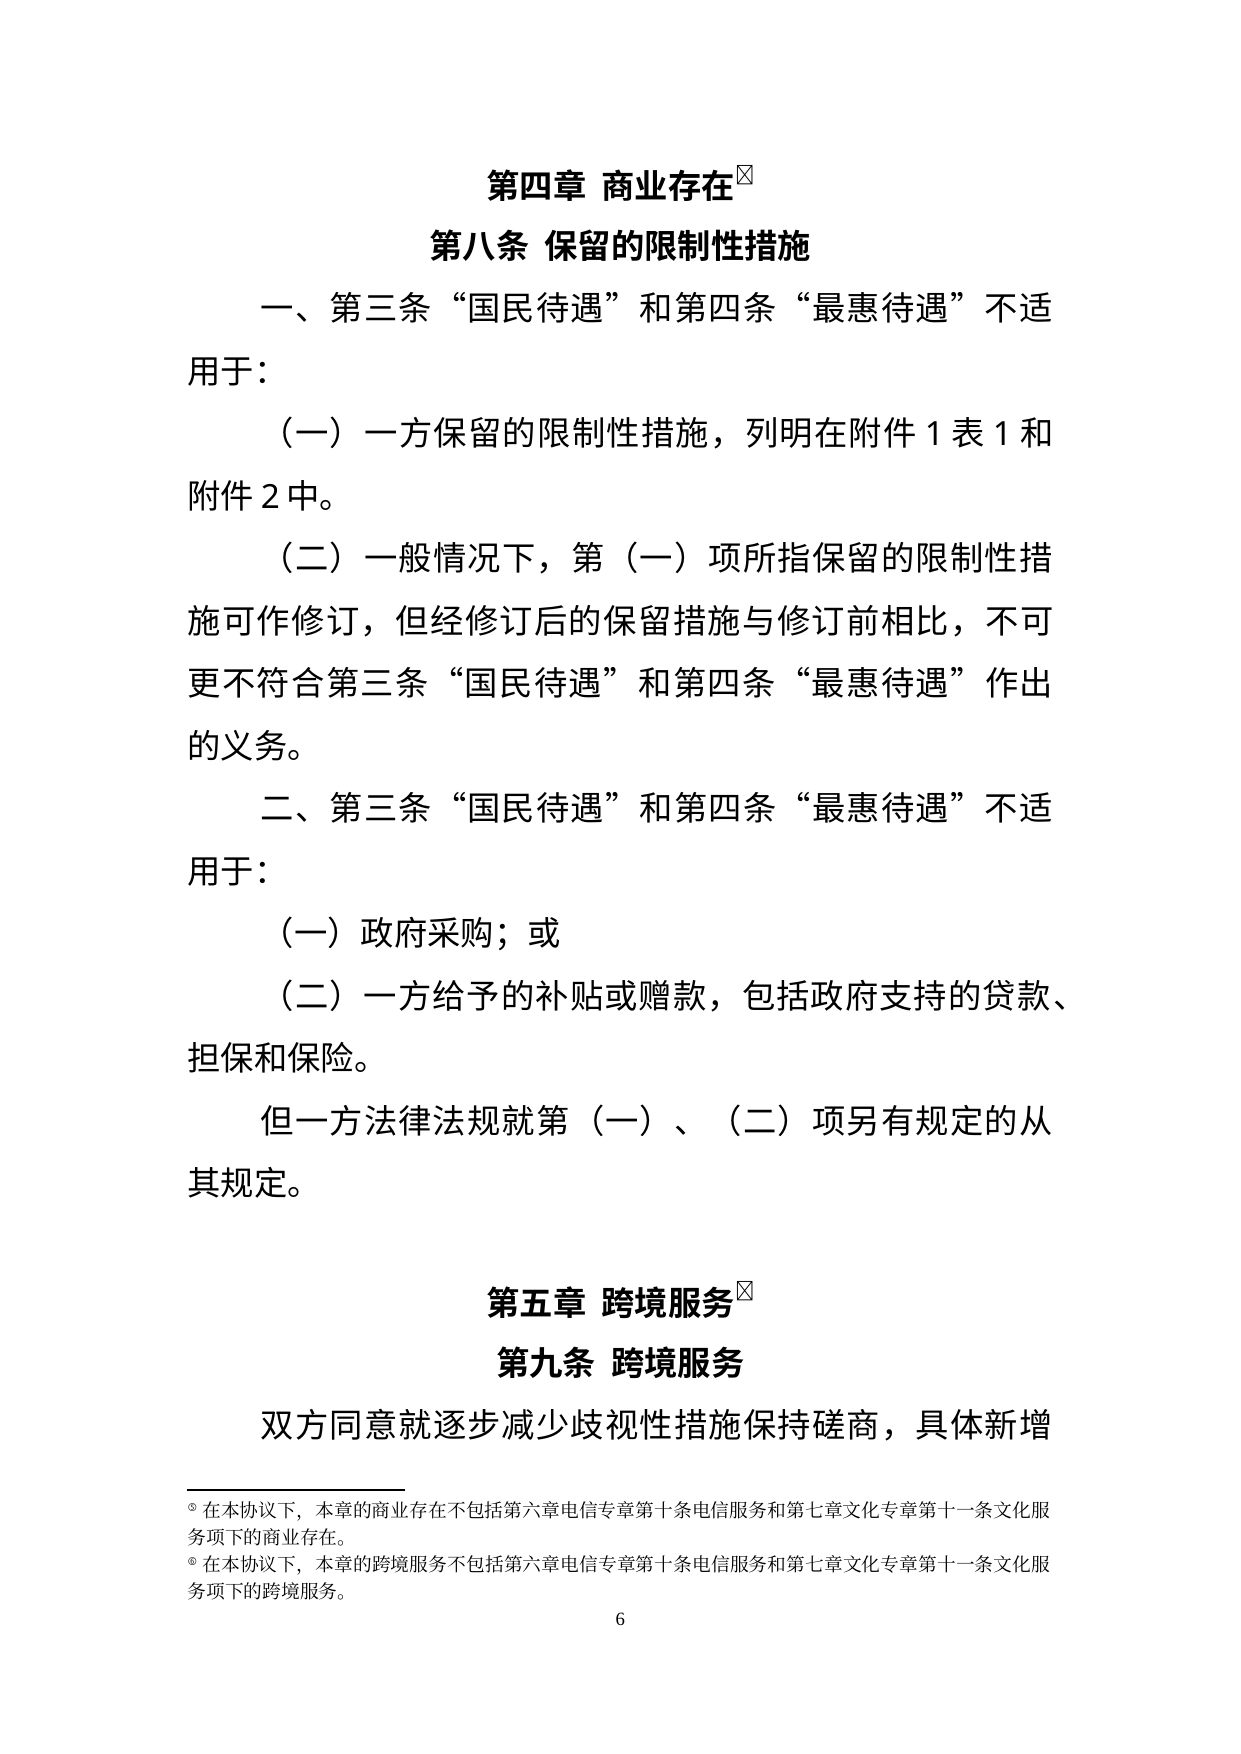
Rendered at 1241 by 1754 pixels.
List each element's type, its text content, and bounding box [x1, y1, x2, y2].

text （一）政府采购；或 [187, 896, 1053, 958]
text 第四章 商业存在 [187, 150, 1053, 210]
text （一）一方保留的限制性措施，列明在附件1表1和附件2中。 [187, 396, 1053, 521]
text （二）一方给予的补贴或赠款，包括政府支持的贷款、担保和保险。 [187, 958, 1053, 1083]
text 第九条 跨境服务 [187, 1327, 1053, 1387]
text 但一方法律法规就第（一）、（二）项另有规定的从其规定。 [187, 1083, 1053, 1208]
text 一、第三条“国民待遇”和第四条“最惠待遇”不适用于： [187, 271, 1053, 396]
text 第五章 跨境服务 [187, 1267, 1053, 1327]
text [187, 1387, 1053, 1450]
text 第八条 保留的限制性措施 [187, 210, 1053, 271]
text 二、第三条“国民待遇”和第四条“最惠待遇”不适用于： [187, 771, 1053, 896]
text （二）一般情况下，第（一）项所指保留的限制性措施可作修订，但经修订后的保留措施与修订前相比，不可更不符合第三条“国民待遇”和第四条“最惠待遇”作出的义务。 [187, 521, 1053, 771]
